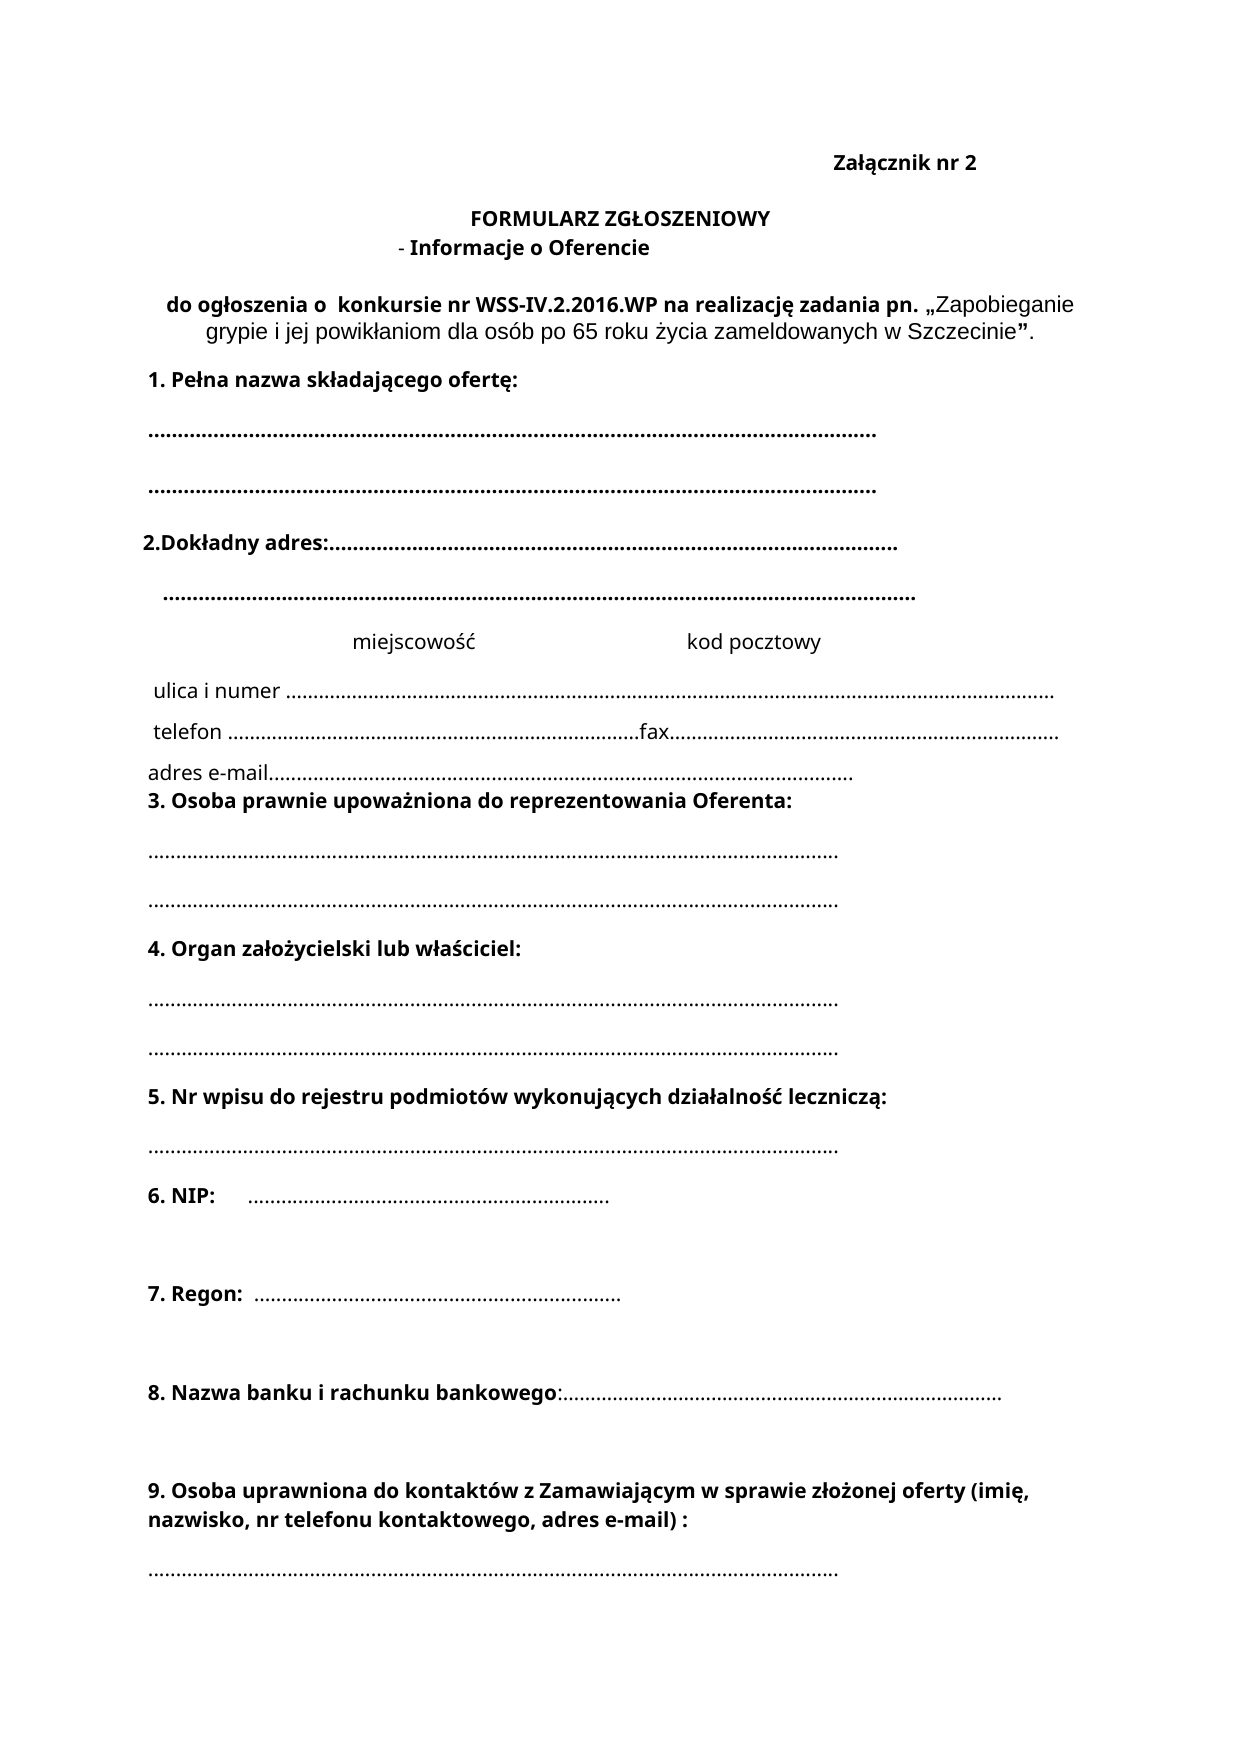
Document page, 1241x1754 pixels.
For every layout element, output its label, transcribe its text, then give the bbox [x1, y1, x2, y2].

title - Informacje o Oferencie [148, 233, 1093, 261]
text 2.Dokładny adres:…………………………………………..……..……………………………….. [110, 528, 1093, 557]
text telefon …………………………………………………………………fax…………………………………………………………….. [148, 717, 1093, 746]
text 3. Osoba prawnie upoważniona do reprezentowania Oferenta: [148, 787, 1093, 815]
text miejscowość kod pocztowy [162, 627, 1093, 655]
text ............................................................................................................................ [148, 885, 1093, 913]
text ulica i numer ………………………………………………………………………………………………………………………..… [148, 676, 1093, 705]
text ............................................................................................................................ [148, 1033, 1093, 1061]
text adres e-mail......................................................................................................... [148, 758, 1093, 787]
text ........................................................................................................................... [148, 472, 1093, 500]
text ........................................................................................................................... [148, 415, 1093, 443]
text ............................................................................................................................ [148, 1554, 1093, 1582]
text 9. Osoba uprawniona do kontaktów z Zamawiającym w sprawie złożonej oferty (imię, nazwisko, nr telefonu kontaktowego, adres e-mail) : [148, 1476, 1093, 1533]
text 4. Organ założycielski lub właściciel: [148, 934, 1093, 963]
text 7. Regon: .................................................................. [148, 1279, 1093, 1308]
text do ogłoszenia o konkursie nr WSS-IV.2.2016.WP na realizację zadania pn. „Zapobieganie grypie i jej powikłaniom dla osób po 65 roku życia zameldowanych w Szczecinie”. [148, 290, 1093, 344]
title FORMULARZ ZGŁOSZENIOWY [148, 176, 1093, 233]
text 8. Nazwa banku i rachunku bankowego:………………………………………………..…………………… [148, 1378, 1093, 1406]
text 5. Nr wpisu do rejestru podmiotów wykonujących działalność leczniczą: [148, 1082, 1093, 1111]
text ............................................................................................................................ [148, 984, 1093, 1012]
text ………………………………………………………………………………………………………………. [162, 578, 1093, 606]
text 1. Pełna nazwa składającego ofertę: [148, 365, 1093, 394]
text ............................................................................................................................ [148, 1131, 1093, 1160]
text 6. NIP: ................................................................. [148, 1181, 1093, 1209]
text ............................................................................................................................ [148, 836, 1093, 864]
title Załącznik nr 2 [148, 148, 1093, 176]
